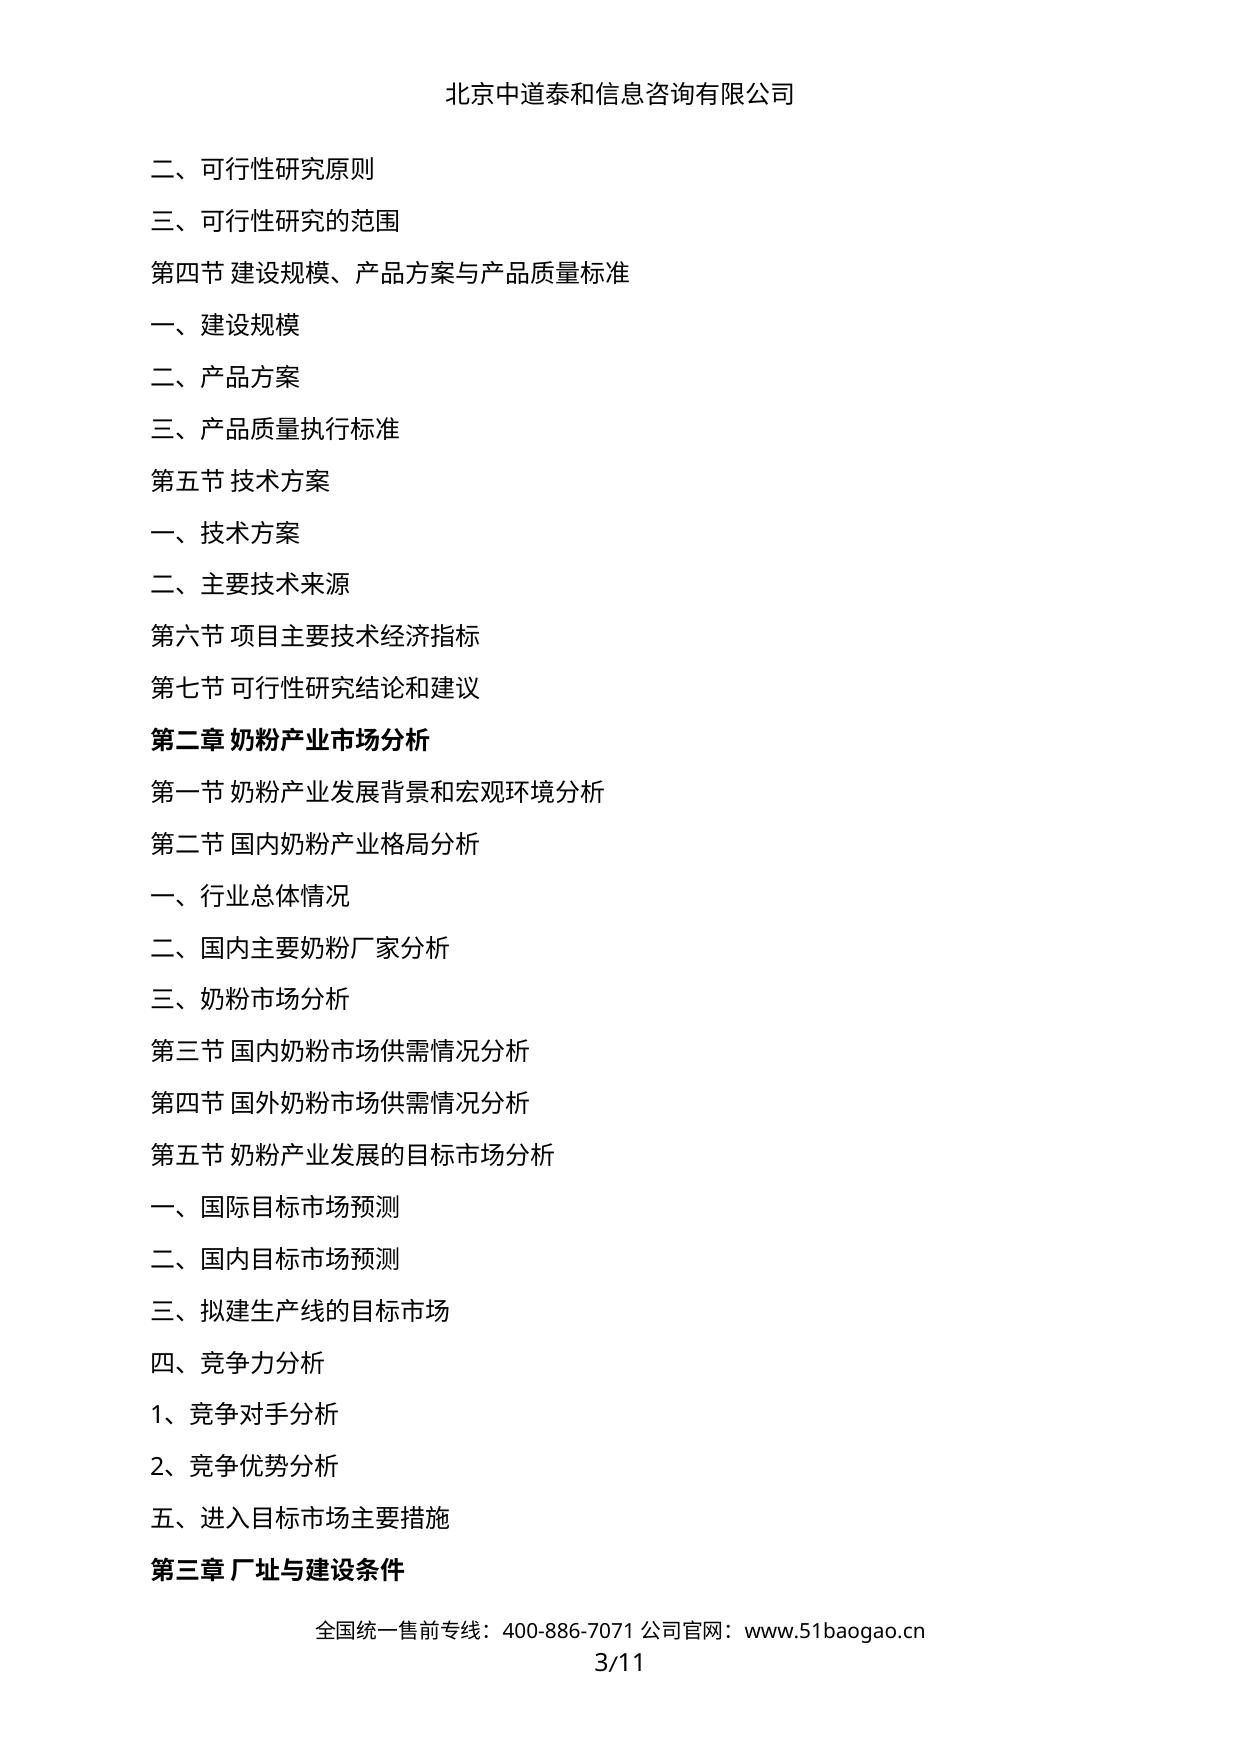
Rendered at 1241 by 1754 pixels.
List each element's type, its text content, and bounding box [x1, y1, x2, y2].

text 1、竞争对手分析 [150, 1395, 1090, 1431]
text 二、主要技术来源 [150, 565, 1090, 601]
text 2、竞争优势分析 [150, 1447, 1090, 1483]
text 第五节 奶粉产业发展的目标市场分析 [150, 1136, 1090, 1172]
text 第四节 建设规模、产品方案与产品质量标准 [150, 254, 1090, 290]
text 二、国内目标市场预测 [150, 1239, 1090, 1276]
text 二、国内主要奶粉厂家分析 [150, 928, 1090, 964]
text 三、奶粉市场分析 [150, 980, 1090, 1016]
text 第二节 国内奶粉产业格局分析 [150, 824, 1090, 861]
text 三、可行性研究的范围 [150, 202, 1090, 238]
text 一、技术方案 [150, 513, 1090, 549]
text 五、进入目标市场主要措施 [150, 1499, 1090, 1535]
text 第一节 奶粉产业发展背景和宏观环境分析 [150, 772, 1090, 809]
text 第三章 厂址与建设条件 [150, 1551, 1090, 1587]
text 第四节 国外奶粉市场供需情况分析 [150, 1084, 1090, 1120]
text 二、可行性研究原则 [150, 150, 1090, 186]
text 四、竞争力分析 [150, 1343, 1090, 1379]
text 一、行业总体情况 [150, 876, 1090, 912]
text 三、拟建生产线的目标市场 [150, 1291, 1090, 1327]
text 第三节 国内奶粉市场供需情况分析 [150, 1032, 1090, 1068]
text 二、产品方案 [150, 357, 1090, 394]
text 第二章 奶粉产业市场分析 [150, 721, 1090, 757]
text 一、建设规模 [150, 306, 1090, 342]
text 三、产品质量执行标准 [150, 409, 1090, 446]
text 一、国际目标市场预测 [150, 1187, 1090, 1224]
text 第七节 可行性研究结论和建议 [150, 669, 1090, 705]
text 第五节 技术方案 [150, 461, 1090, 497]
text 第六节 项目主要技术经济指标 [150, 617, 1090, 653]
